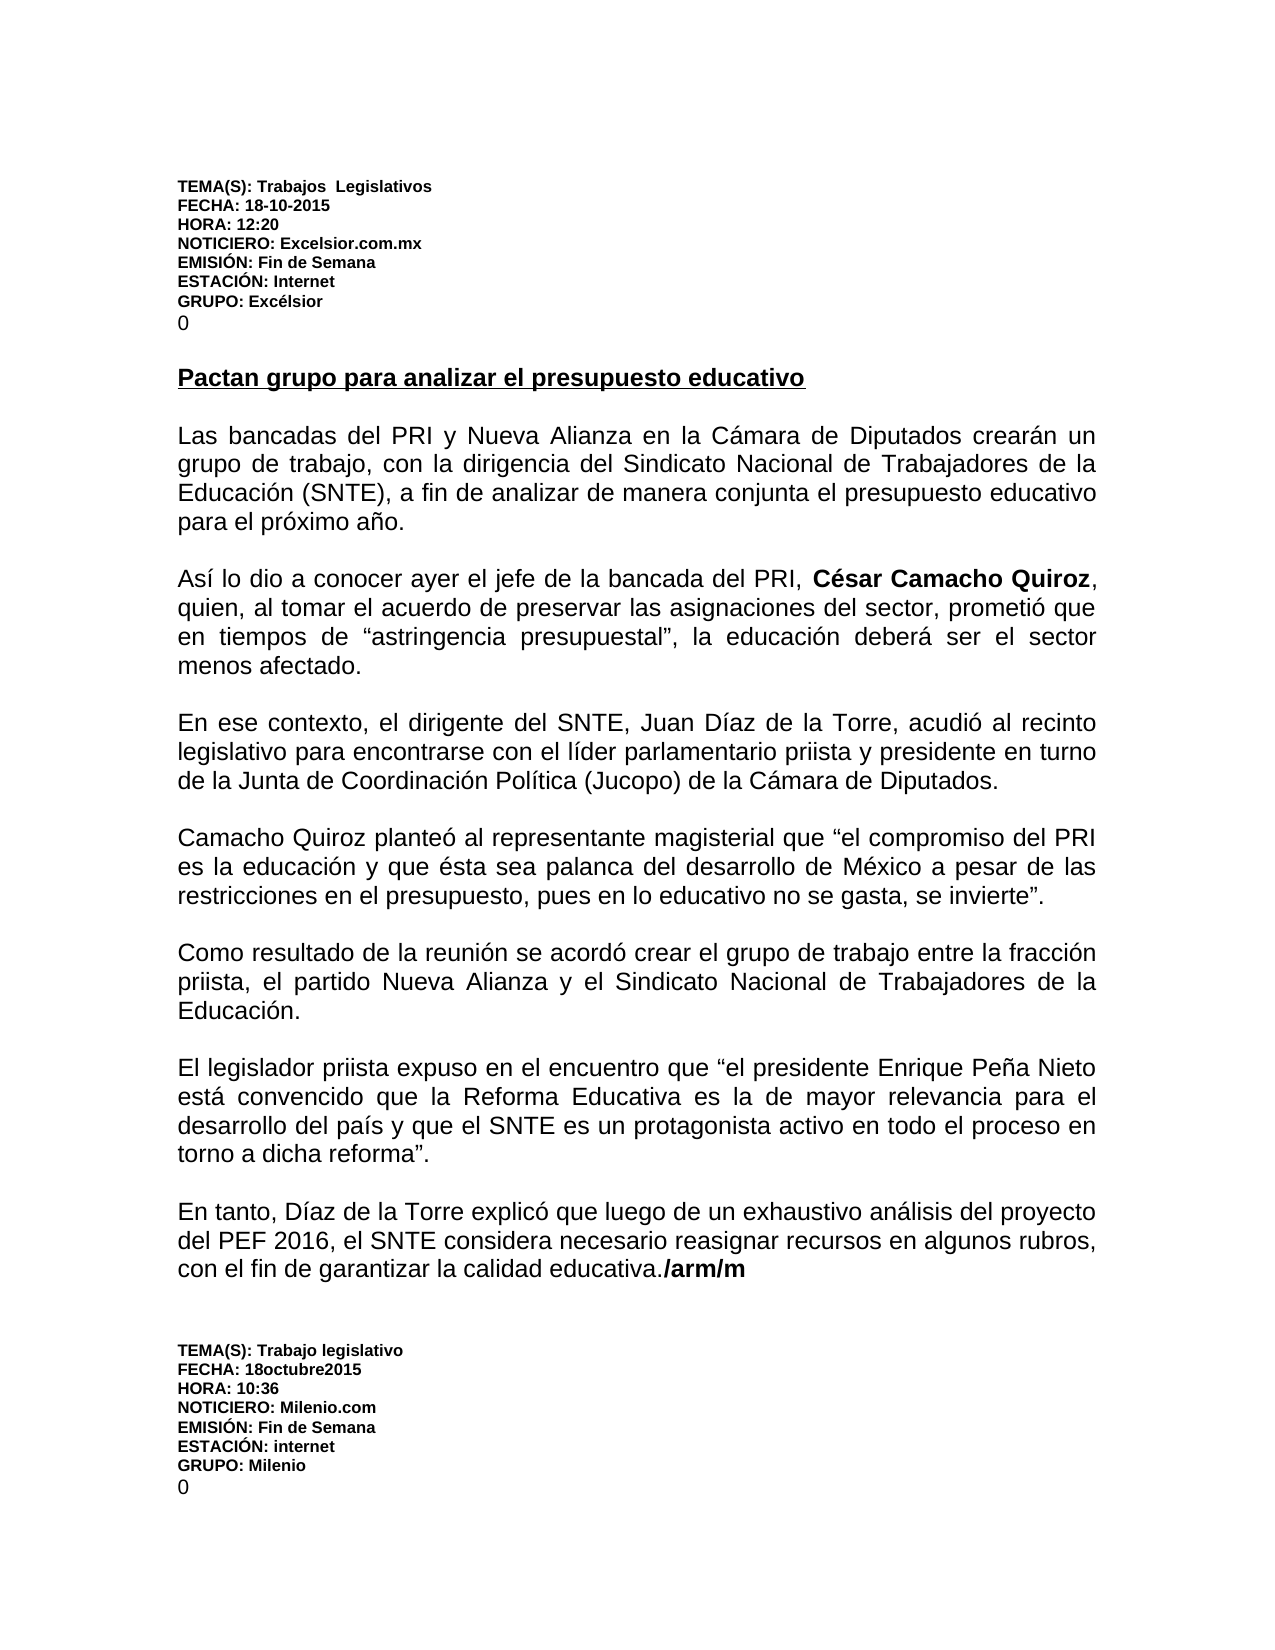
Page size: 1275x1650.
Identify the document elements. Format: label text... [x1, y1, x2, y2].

text Camacho Quiroz planteó al representante magisterial que “el compromiso del PRI es la educación y que ésta sea palanca del desarrollo de México a pesar de las restricciones en el presupuesto, pues en lo educativo no se gasta, se invierte”. [177, 823, 1098, 909]
text En tanto, Díaz de la Torre explicó que luego de un exhaustivo análisis del proyecto del PEF 2016, el SNTE considera necesario reasignar recursos en algunos rubros, con el fin de garantizar la calidad educativa./arm/m [177, 1197, 1098, 1283]
text En ese contexto, el dirigente del SNTE, Juan Díaz de la Torre, acudió al recinto legislativo para encontrarse con el líder parlamentario priista y presidente en turno de la Junta de Coordinación Política (Jucopo) de la Cámara de Diputados. [177, 708, 1098, 794]
text NOTICIERO: Excelsior.com.mx [177, 234, 1098, 253]
text 0 [177, 1475, 1098, 1499]
text Pactan grupo para analizar el presupuesto educativo [177, 363, 1098, 392]
text HORA: 12:20 [177, 215, 1098, 234]
text 0 [177, 311, 1098, 334]
text Como resultado de la reunión se acordó crear el grupo de trabajo entre la fracción priista, el partido Nueva Alianza y el Sindicato Nacional de Trabajadores de la Educación. [177, 938, 1098, 1024]
text FECHA: 18octubre2015 [177, 1360, 1098, 1379]
text El legislador priista expuso en el encuentro que “el presidente Enrique Peña Nieto está convencido que la Reforma Educativa es la de mayor relevancia para el desarrollo del país y que el SNTE es un protagonista activo en todo el proceso en torno a dicha reforma”. [177, 1053, 1098, 1168]
text TEMA(S): Trabajos Legislativos [177, 176, 1098, 196]
text EMISIÓN: Fin de Semana [177, 253, 1098, 272]
text GRUPO: Excélsior [177, 291, 1098, 311]
text NOTICIERO: Milenio.com [177, 1398, 1098, 1417]
text FECHA: 18-10-2015 [177, 196, 1098, 215]
text HORA: 10:36 [177, 1379, 1098, 1398]
text Así lo dio a conocer ayer el jefe de la bancada del PRI, César Camacho Quiroz, quien, al tomar el acuerdo de preservar las asignaciones del sector, prometió que en tiempos de “astringencia presupuestal”, la educación deberá ser el sector menos afectado. [177, 564, 1098, 679]
text GRUPO: Milenio [177, 1456, 1098, 1475]
text ESTACIÓN: internet [177, 1437, 1098, 1456]
text TEMA(S): Trabajo legislativo [177, 1341, 1098, 1360]
text Las bancadas del PRI y Nueva Alianza en la Cámara de Diputados crearán un grupo de trabajo, con la dirigencia del Sindicato Nacional de Trabajadores de la Educación (SNTE), a fin de analizar de manera conjunta el presupuesto educativo para el próximo año. [177, 421, 1098, 536]
text ESTACIÓN: Internet [177, 272, 1098, 291]
text EMISIÓN: Fin de Semana [177, 1417, 1098, 1437]
